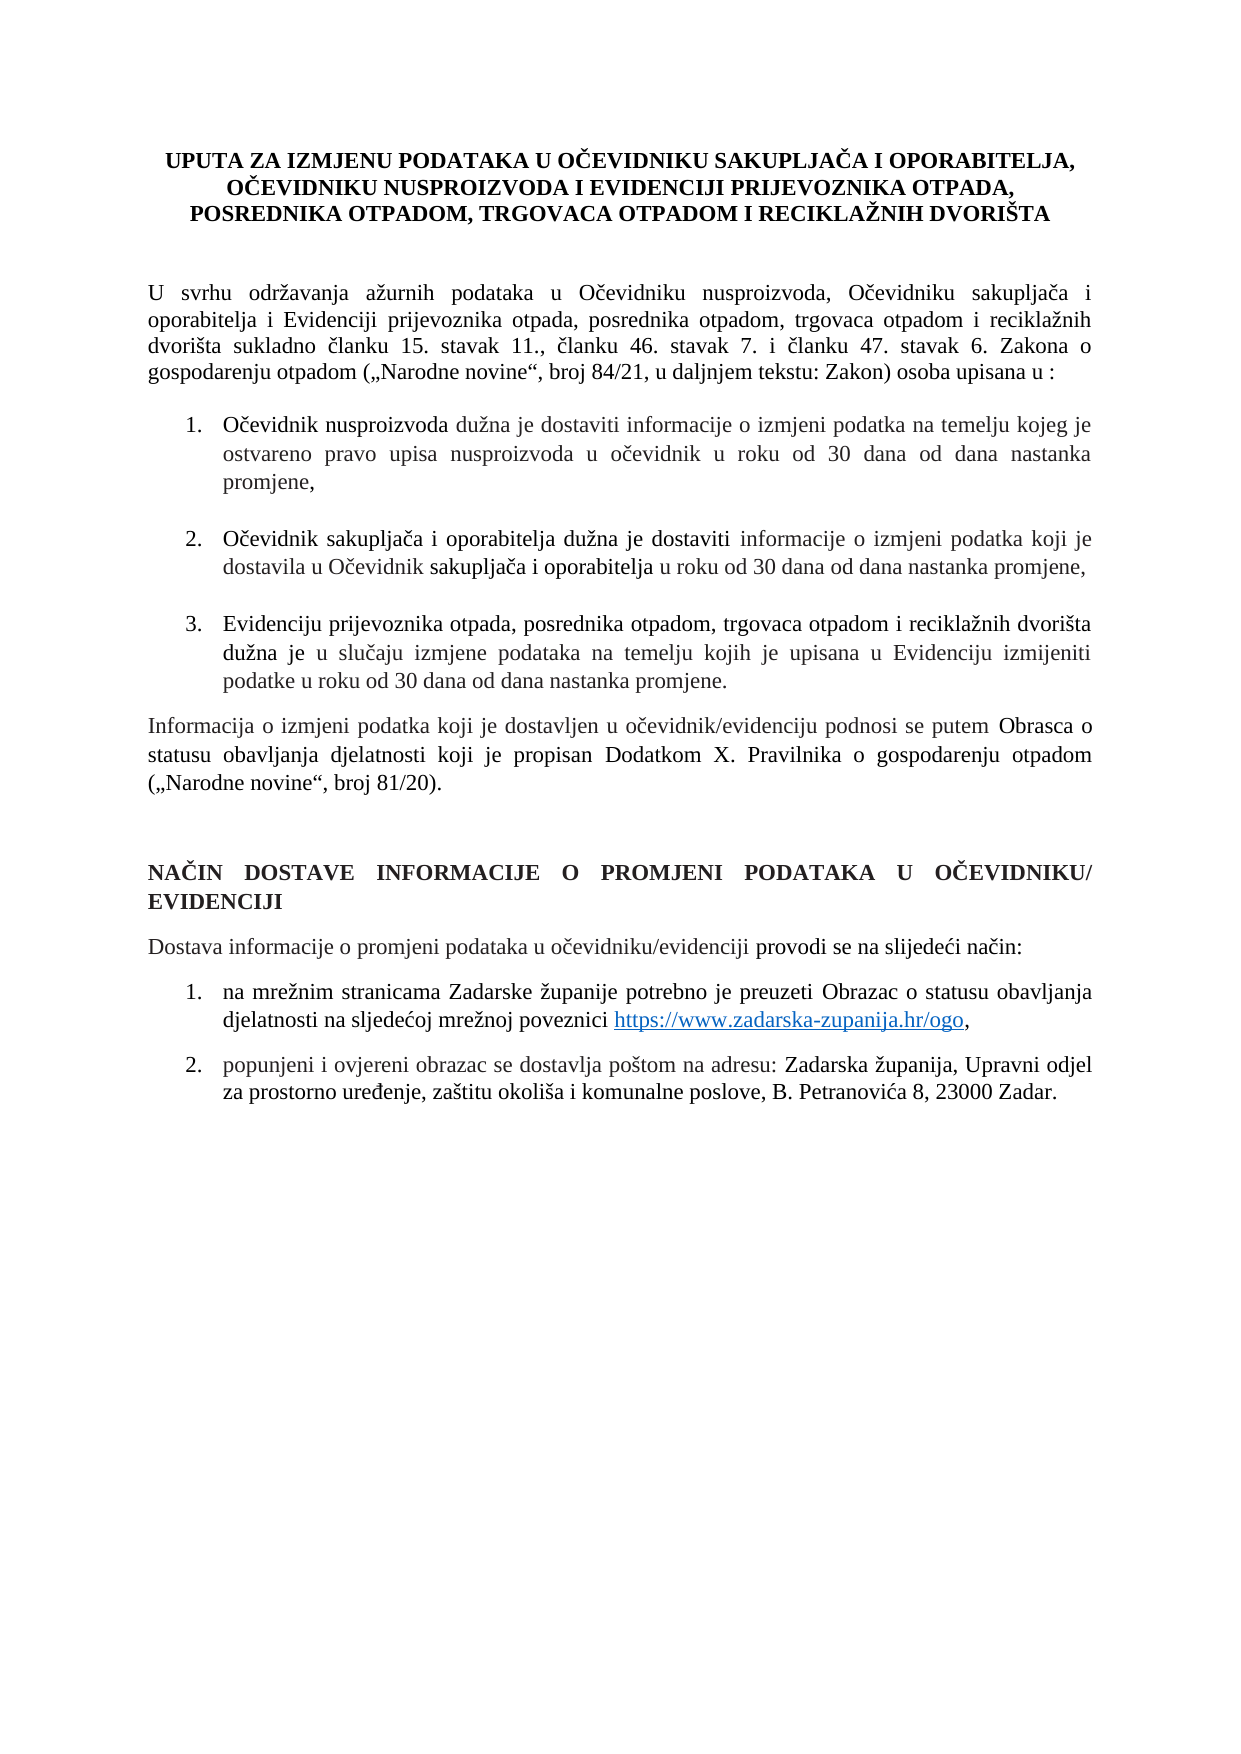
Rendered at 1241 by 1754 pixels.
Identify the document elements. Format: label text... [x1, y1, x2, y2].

list na mrežnim stranicama Zadarske županije potrebno je preuzeti Obrazac o statusu obavljanja djelatnosti na sljedećoj mrežnoj poveznici https://www.zadarska-zupanija.hr/ogo, [185, 978, 1093, 1033]
list Očevidnik sakupljača i oporabitelja dužna je dostaviti informacije o izmjeni podatka koji je dostavila u Očevidnik sakupljača i oporabitelja u roku od 30 dana od dana nastanka promjene, [185, 525, 1093, 580]
text Dostava informacije o promjeni podataka u očevidniku/evidenciji provodi se na slijedeći način: [756, 933, 1093, 959]
list popunjeni i ovjereni obrazac se dostavlja poštom na adresu: Zadarska županija, Upravni odjel za prostorno uređenje, zaštitu okoliša i komunalne poslove, B. Petranovića 8, 23000 Zadar. [185, 1051, 1093, 1104]
text U svrhu održavanja ažurnih podataka u Očevidniku nusproizvoda, Očevidniku sakupljača i oporabitelja i Evidenciji prijevoznika otpada, posrednika otpadom, trgovaca otpadom i reciklažnih dvorišta sukladno članku 15. stavak 11., članku 46. stavak 7. i članku 47. stavak 6. Zakona o gospodarenju otpadom („Narodne novine“, broj 84/21, u daljnjem tekstu: Zakon) osoba upisana u : [148, 279, 1093, 385]
list Očevidnik nusproizvoda dužna je dostaviti informacije o izmjeni podatka na temelju kojeg je ostvareno pravo upisa nusproizvoda u očevidnik u roku od 30 dana od dana nastanka promjene, [185, 411, 1093, 494]
text UPUTA ZA IZMJENU PODATAKA U OČEVIDNIKU SAKUPLJAČA I OPORABITELJA, OČEVIDNIKU NUSPROIZVODA I EVIDENCIJI PRIJEVOZNIKA OTPADA, POSREDNIKA OTPADOM, TRGOVACA OTPADOM I RECIKLAŽNIH DVORIŠTA [148, 148, 1093, 227]
text NAČIN DOSTAVE INFORMACIJE O PROMJENI PODATAKA U OČEVIDNIKU/ EVIDENCIJI [148, 886, 1093, 914]
list Evidenciju prijevoznika otpada, posrednika otpadom, trgovaca otpadom i reciklažnih dvorišta dužna je u slučaju izmjene podataka na temelju kojih je upisana u Evidenciju izmijeniti podatke u roku od 30 dana od dana nastanka promjene. [185, 610, 1093, 693]
text Informacija o izmjeni podatka koji je dostavljen u očevidnik/evidenciju podnosi se putem Obrasca o statusu obavljanja djelatnosti koji je propisan Dodatkom X. Pravilnika o gospodarenju otpadom („Narodne novine“, broj 81/20). [148, 712, 1093, 795]
